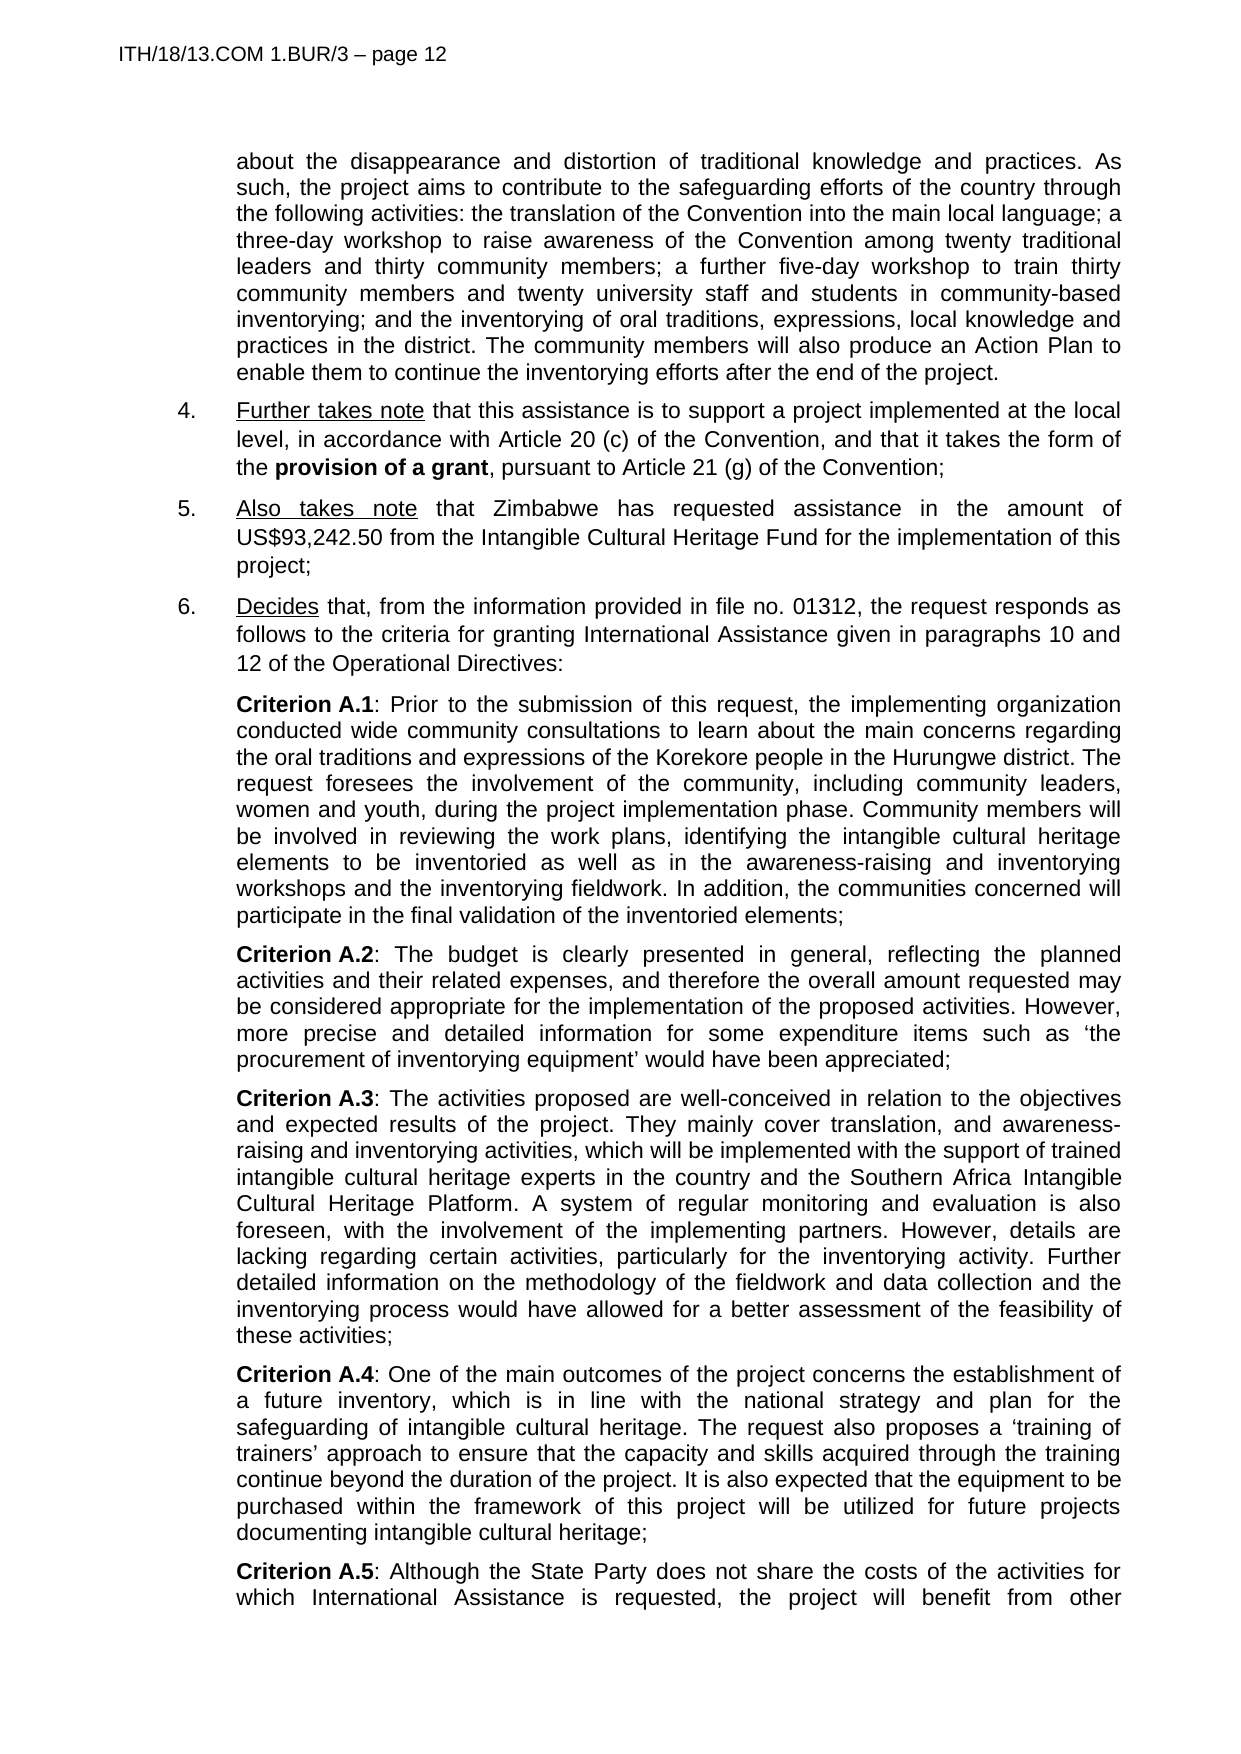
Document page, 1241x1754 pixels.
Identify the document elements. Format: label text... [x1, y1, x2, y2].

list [236, 148, 1122, 385]
list Criterion A.4: One of the main outcomes of the project concerns the establishment of a future inventory, which is in line with the national strategy and plan for the safeguarding of intangible cultural heritage. The request also proposes a ‘training of trainers’ approach to ensure that the capacity and skills acquired through the training continue beyond the duration of the project. It is also expected that the equipment to be purchased within the framework of this project will be utilized for future projects documenting intangible cultural heritage; [236, 1361, 1122, 1545]
list Decides that, from the information provided in file no. 01312, the request responds as follows to the criteria for granting International Assistance given in paragraphs 10 and 12 of the Operational Directives: [177, 593, 1122, 676]
list Criterion A.3: The activities proposed are well-conceived in relation to the objectives and expected results of the project. They mainly cover translation, and awareness-raising and inventorying activities, which will be implemented with the support of trained intangible cultural heritage experts in the country and the Southern Africa Intangible Cultural Heritage Platform. A system of regular monitoring and evaluation is also foreseen, with the involvement of the implementing partners. However, details are lacking regarding certain activities, particularly for the inventorying activity. Further detailed information on the methodology of the fieldwork and data collection and the inventorying process would have allowed for a better assessment of the feasibility of these activities; [236, 1085, 1122, 1348]
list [236, 1558, 1122, 1611]
list Further takes note that this assistance is to support a project implemented at the local level, in accordance with Article 20 (c) of the Convention, and that it takes the form of the provision of a grant, pursuant to Article 21 (g) of the Convention; [177, 397, 1122, 481]
list Also takes note that Zimbabwe has requested assistance in the amount of US$93,242.50 from the Intangible Cultural Heritage Fund for the implementation of this project; [177, 495, 1122, 578]
list Criterion A.2: The budget is clearly presented in general, reflecting the planned activities and their related expenses, and therefore the overall amount requested may be considered appropriate for the implementation of the proposed activities. However, more precise and detailed information for some expenditure items such as ‘the procurement of inventorying equipment’ would have been appreciated; [236, 941, 1122, 1072]
text Criterion A.1: Prior to the submission of this request, the implementing organization conducted wide community consultations to learn about the main concerns regarding the oral traditions and expressions of the Korekore people in the Hurungwe district. The request foresees the involvement of the community, including community leaders, women and youth, during the project implementation phase. Community members will be involved in reviewing the work plans, identifying the intangible cultural heritage elements to be inventoried as well as in the awareness-raising and inventorying workshops and the inventorying fieldwork. In addition, the communities concerned will participate in the final validation of the inventoried elements; [236, 691, 1122, 928]
